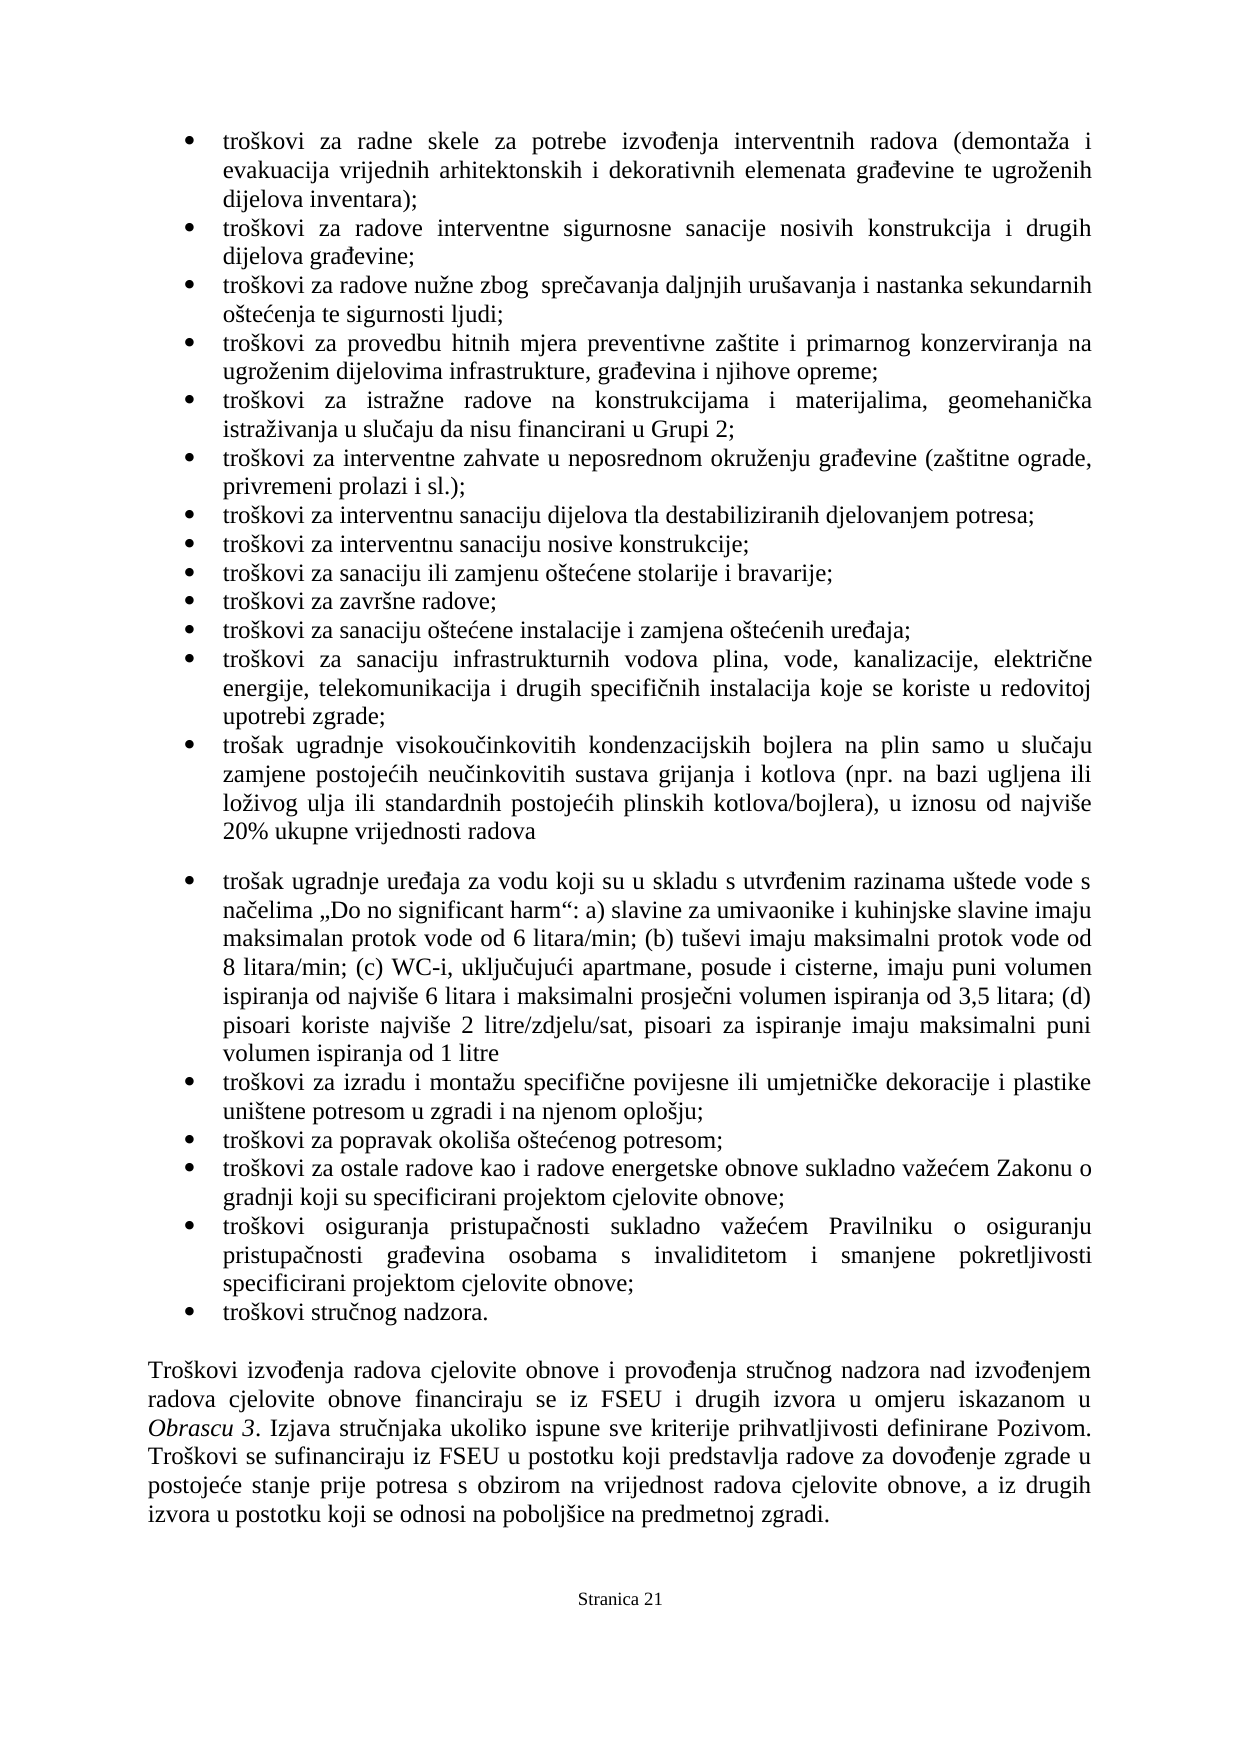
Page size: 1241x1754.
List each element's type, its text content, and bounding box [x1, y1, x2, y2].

list troškovi za sanaciju infrastrukturnih vodova plina, vode, kanalizacije, električne energije, telekomunikacija i drugih specifičnih instalacija koje se koriste u redovitoj upotrebi zgrade; [185, 644, 1093, 730]
list troškovi za istražne radove na konstrukcijama i materijalima, geomehanička istraživanja u slučaju da nisu financirani u Grupi 2; [185, 385, 1093, 443]
list troškovi za završne radove; [185, 586, 1093, 615]
list troškovi za ostale radove kao i radove energetske obnove sukladno važećem Zakonu o gradnji koji su specificirani projektom cjelovite obnove; [185, 1153, 1093, 1211]
list troškovi za radne skele za potrebe izvođenja interventnih radova (demontaža i evakuacija vrijednih arhitektonskih i dekorativnih elemenata građevine te ugroženih dijelova inventara); [185, 126, 1093, 213]
list troškovi za radove interventne sigurnosne sanacije nosivih konstrukcija i drugih dijelova građevine; [185, 213, 1093, 270]
list troškovi za interventne zahvate u neposrednom okruženju građevine (zaštitne ograde, privremeni prolazi i sl.); [185, 443, 1093, 500]
list troškovi za sanaciju oštećene instalacije i zamjena oštećenih uređaja; [185, 615, 1093, 644]
list troškovi za popravak okoliša oštećenog potresom; [185, 1125, 1093, 1153]
list troškovi za sanaciju ili zamjenu oštećene stolarije i bravarije; [185, 558, 1093, 586]
list troškovi stručnog nadzora. [185, 1297, 1093, 1326]
list trošak ugradnje visokoučinkovitih kondenzacijskih bojlera na plin samo u slučaju zamjene postojećih neučinkovitih sustava grijanja i kotlova (npr. na bazi ugljena ili loživog ulja ili standardnih postojećih plinskih kotlova/bojlera), u iznosu od najviše 20% ukupne vrijednosti radova [185, 730, 1093, 845]
list troškovi za radove nužne zbog sprečavanja daljnjih urušavanja i nastanka sekundarnih oštećenja te sigurnosti ljudi; [185, 270, 1093, 328]
list trošak ugradnje uređaja za vodu koji su u skladu s utvrđenim razinama uštede vode s načelima „Do no significant harm“: a) slavine za umivaonike i kuhinjske slavine imaju maksimalan protok vode od 6 litara/min; (b) tuševi imaju maksimalni protok vode od 8 litara/min; (c) WC-i, uključujući apartmane, posude i cisterne, imaju puni volumen ispiranja od najviše 6 litara i maksimalni prosječni volumen ispiranja od 3,5 litara; (d) pisoari koriste najviše 2 litre/zdjelu/sat, pisoari za ispiranje imaju maksimalni puni volumen ispiranja od 1 litre [185, 866, 1093, 1067]
text Troškovi izvođenja radova cjelovite obnove i provođenja stručnog nadzora nad izvođenjem radova cjelovite obnove financiraju se iz FSEU i drugih izvora u omjeru iskazanom u Obrascu 3. Izjava stručnjaka ukoliko ispune sve kriterije prihvatljivosti definirane Pozivom. Troškovi se sufinanciraju iz FSEU u postotku koji predstavlja radove za dovođenje zgrade u postojeće stanje prije potresa s obzirom na vrijednost radova cjelovite obnove, a iz drugih izvora u postotku koji se odnosi na poboljšice na predmetnoj zgradi. [148, 1355, 1093, 1528]
list troškovi za interventnu sanaciju dijelova tla destabiliziranih djelovanjem potresa; [185, 500, 1093, 529]
list troškovi za provedbu hitnih mjera preventivne zaštite i primarnog konzerviranja na ugroženim dijelovima infrastrukture, građevina i njihove opreme; [185, 328, 1093, 385]
list troškovi za interventnu sanaciju nosive konstrukcije; [185, 529, 1093, 558]
list troškovi osiguranja pristupačnosti sukladno važećem Pravilniku o osiguranju pristupačnosti građevina osobama s invaliditetom i smanjene pokretljivosti specificirani projektom cjelovite obnove; [185, 1211, 1093, 1297]
list troškovi za izradu i montažu specifične povijesne ili umjetničke dekoracije i plastike uništene potresom u zgradi i na njenom oplošju; [185, 1067, 1093, 1125]
